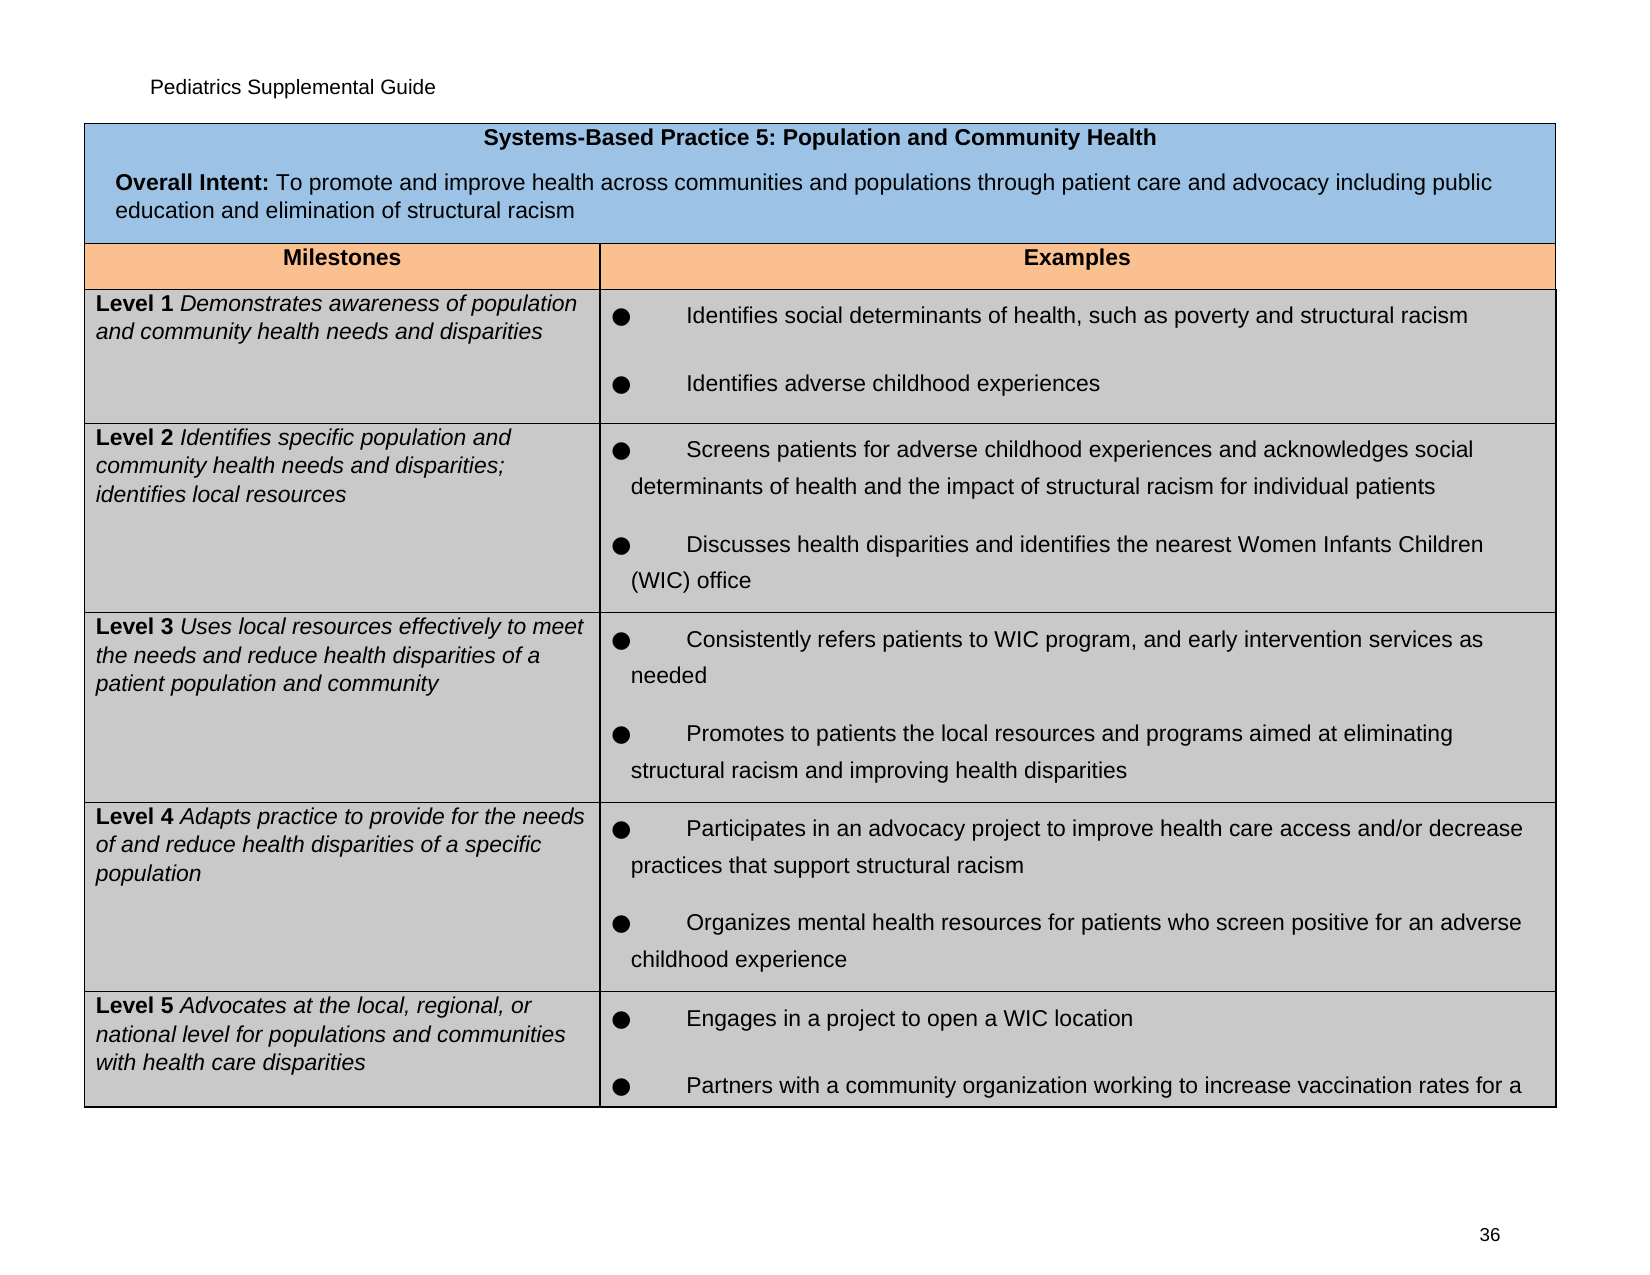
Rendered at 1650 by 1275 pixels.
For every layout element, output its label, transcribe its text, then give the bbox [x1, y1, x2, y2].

table_cell Examples [601, 244, 1555, 289]
table_cell Screens patients for adverse childhood experiences and acknowledges social determinants of health and the impact of structural racism for individual patients Discusses health disparities and identifies the nearest Women Infants Children (WIC) office [601, 424, 1555, 612]
table_cell Consistently refers patients to WIC program, and early intervention services as needed Promotes to patients the local resources and programs aimed at eliminating structural racism and improving health disparities [601, 613, 1555, 802]
table_cell Level 2 Identifies specific population and community health needs and disparities; identifies local resources [85, 424, 599, 612]
table_header Systems-Based Practice 5: Population and Community Health Overall Intent: To promote and improve health across communities and populations through patient care and advocacy including public education and elimination of structural racism [85, 124, 1555, 243]
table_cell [85, 992, 599, 1106]
table_cell Level 1 Demonstrates awareness of population and community health needs and disparities [85, 290, 599, 423]
table_cell Level 3 Uses local resources effectively to meet the needs and reduce health disparities of a patient population and community [85, 613, 599, 802]
table_cell Level 4 Adapts practice to provide for the needs of and reduce health disparities of a specific population [85, 803, 599, 991]
table_cell Identifies social determinants of health, such as poverty and structural racism Identifies adverse childhood experiences [601, 290, 1555, 423]
table_cell Milestones [85, 244, 599, 289]
table_cell Participates in an advocacy project to improve health care access and/or decrease practices that support structural racism Organizes mental health resources for patients who screen positive for an adverse childhood experience [601, 803, 1555, 991]
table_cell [601, 992, 1555, 1106]
